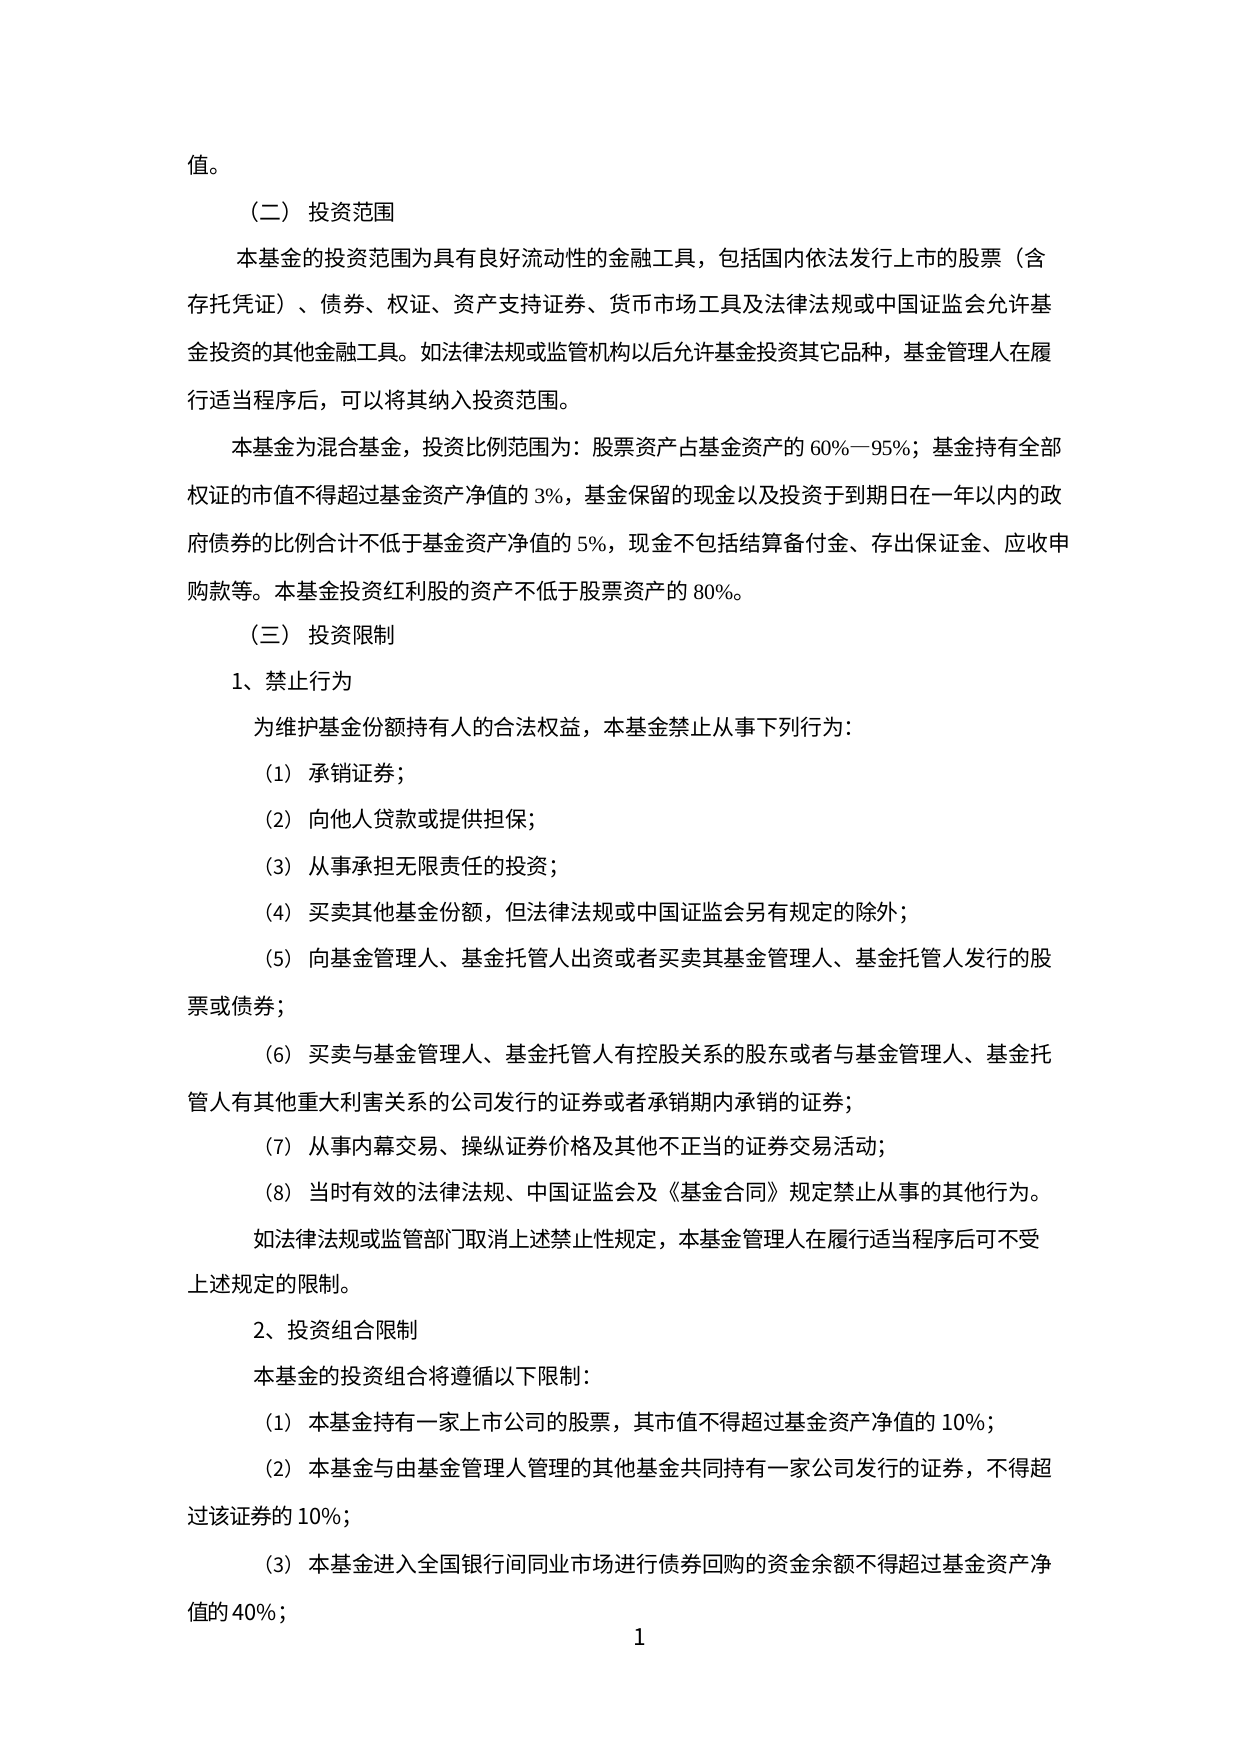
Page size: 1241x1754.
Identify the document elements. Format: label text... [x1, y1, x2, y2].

text 上述规定的限制。 [187, 1270, 1096, 1298]
list 本基金持有一家上市公司的股票，其市值不得超过基金资产净值的 10%； [253, 1405, 1096, 1437]
text 为维护基金份额持有人的合法权益，本基金禁止从事下列行为： [253, 710, 1096, 742]
list 从事内幕交易、操纵证券价格及其他不正当的证券交易活动； [253, 1132, 1096, 1160]
list 承销证券； [253, 756, 1096, 788]
text 本基金为混合基金，投资比例范围为：股票资产占基金资产的 60%—95%；基金持有全部权证的市值不得超过基金资产净值的 3%，基金保留的现金以及投资于到期日在一年以内的政府债券的比例合计不低于基金资产净值的 5%，现金不包括结算备付金、存出保证金、应收申购款等。本基金投资红利股的资产不低于股票资产的 80%。 [187, 430, 1075, 606]
text 本基金的投资组合将遵循以下限制： [253, 1359, 1096, 1391]
text （二） 投资范围 [238, 194, 1096, 226]
list 买卖与基金管理人、基金托管人有控股关系的股东或者与基金管理人、基金托管人有其他重大利害关系的公司发行的证券或者承销期内承销的证券； [187, 1037, 1053, 1116]
list 本基金与由基金管理人管理的其他基金共同持有一家公司发行的证券，不得超过该证券的 10%； [187, 1451, 1053, 1531]
list 向基金管理人、基金托管人出资或者买卖其基金管理人、基金托管人发行的股票或债券； [187, 941, 1053, 1021]
text 本基金的投资范围为具有良好流动性的金融工具，包括国内依法发行上市的股票（含 [237, 241, 1096, 272]
text （三） 投资限制 [238, 622, 1096, 649]
text 2、投资组合限制 [253, 1313, 1096, 1344]
list 当时有效的法律法规、中国证监会及《基金合同》规定禁止从事的其他行为。如法律法规或监管部门取消上述禁止性规定，本基金管理人在履行适当程序后可不受 [253, 1174, 1053, 1254]
list 从事承担无限责任的投资； [253, 849, 1096, 880]
list 买卖其他基金份额，但法律法规或中国证监会另有规定的除外； [253, 895, 1096, 926]
list 本基金进入全国银行间同业市场进行债券回购的资金余额不得超过基金资产净值的 40%； [187, 1547, 1053, 1626]
text 值。 [187, 148, 1096, 180]
list 向他人贷款或提供担保； [253, 802, 1096, 834]
text 存托凭证）、债券、权证、资产支持证券、货币市场工具及法律法规或中国证监会允许基金投资的其他金融工具。如法律法规或监管机构以后允许基金投资其它品种，基金管理人在履行适当程序后，可以将其纳入投资范围。 [187, 287, 1053, 414]
text 1、禁止行为 [231, 664, 1096, 696]
